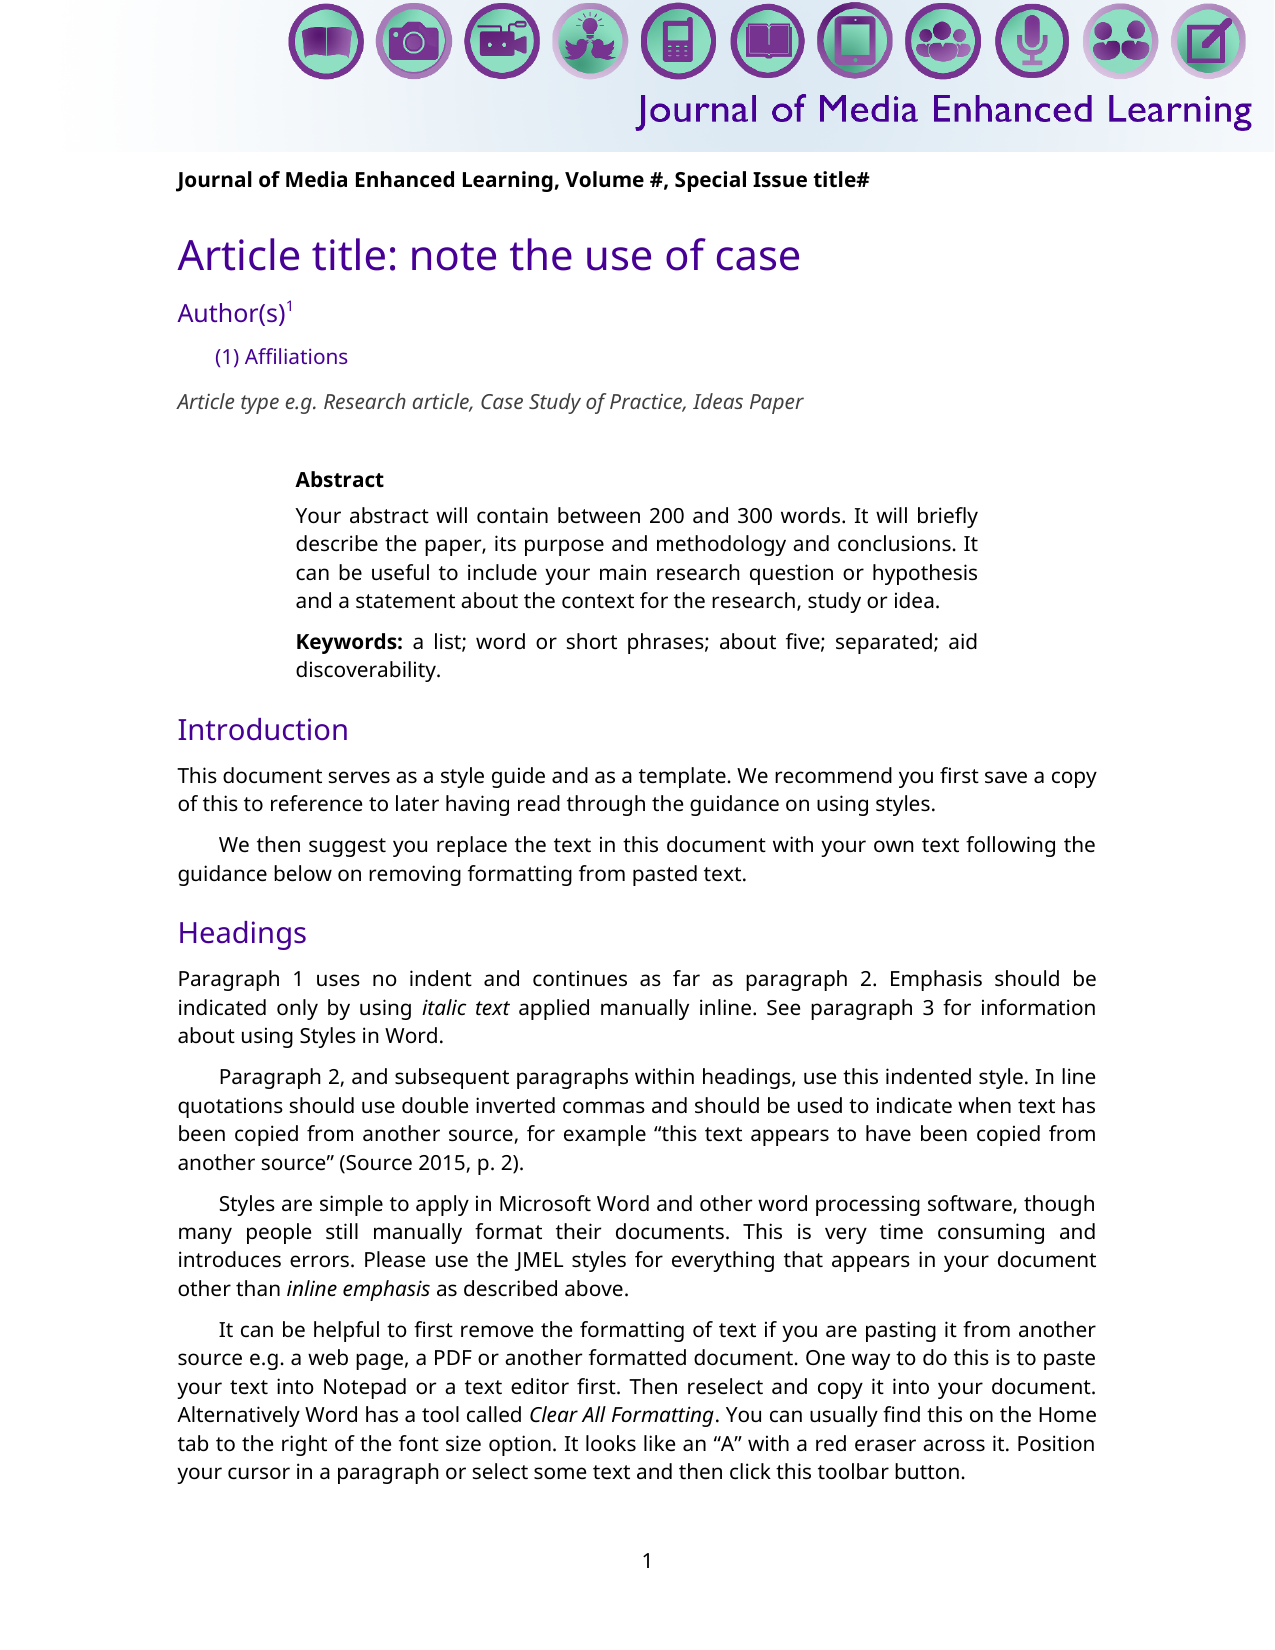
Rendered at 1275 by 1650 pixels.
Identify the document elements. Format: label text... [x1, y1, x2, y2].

text Author(s)1 [177, 295, 1098, 329]
text This document serves as a style guide and as a template. We recommend you first save a copy of this to reference to later having read through the guidance on using styles. [177, 761, 1098, 818]
text We then suggest you replace the text in this document with your own text following the guidance below on removing formatting from pasted text. [177, 831, 1098, 887]
subtitle Abstract [295, 465, 1098, 494]
subtitle Headings [177, 912, 1098, 952]
picture [40, 0, 1275, 152]
text Journal of Media Enhanced Learning, Volume #, Special Issue title# [177, 165, 1098, 194]
text Paragraph 1 uses no indent and continues as far as paragraph 2. Emphasis should be indicated only by using italic text applied manually inline. See paragraph 3 for information about using Styles in Word. [177, 964, 1098, 1050]
text Styles are simple to apply in Microsoft Word and other word processing software, though many people still manually format their documents. This is very time consuming and introduces errors. Please use the JMEL styles for everything that appears in your document other than inline emphasis as described above. [177, 1189, 1098, 1302]
text (1) Affiliations [215, 342, 1098, 370]
text Keywords: a list; word or short phrases; about five; separated; aid discoverability. [295, 627, 979, 684]
title Article title: note the use of case [177, 226, 1098, 283]
subtitle Introduction [177, 709, 1098, 749]
text Your abstract will contain between 200 and 300 words. It will briefly describe the paper, its purpose and methodology and conclusions. It can be useful to include your main research question or hypothesis and a statement about the context for the research, study or idea. [295, 501, 979, 614]
text Article type e.g. Research article, Case Study of Practice, Ideas Paper [177, 387, 1098, 415]
text Paragraph 2, and subsequent paragraphs within headings, use this indented style. In line quotations should use double inverted commas and should be used to indicate when text has been copied from another source, for example “this text appears to have been copied from another source” (Source 2015, p. 2). [177, 1062, 1098, 1176]
text It can be helpful to first remove the formatting of text if you are pasting it from another source e.g. a web page, a PDF or another formatted document. One way to do this is to paste your text into Notepad or a text editor first. Then reselect and copy it into your document. Alternatively Word has a tool called Clear All Formatting. You can usually find this on the Home tab to the right of the font size option. It looks like an “A” with a red eraser across it. Position your cursor in a paragraph or select some text and then click this toolbar button. [177, 1315, 1098, 1486]
